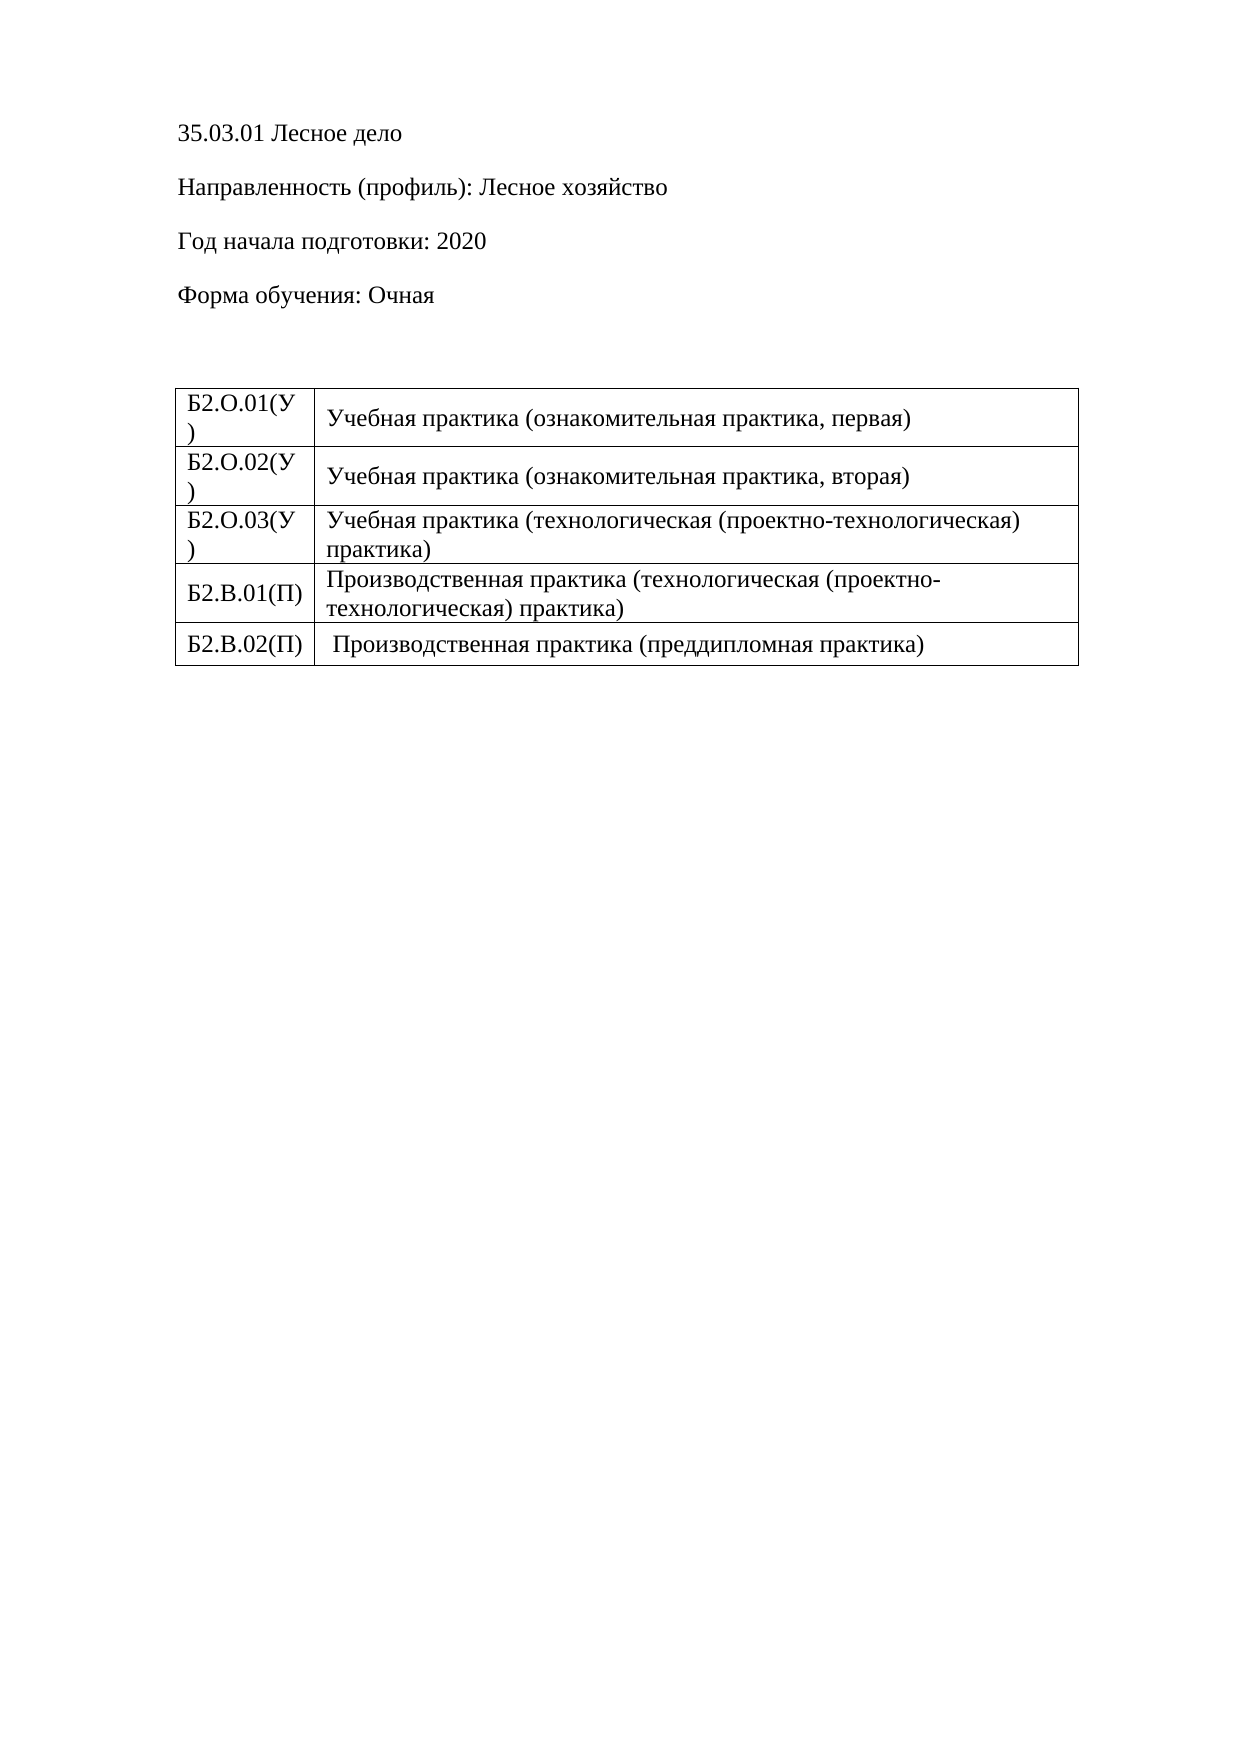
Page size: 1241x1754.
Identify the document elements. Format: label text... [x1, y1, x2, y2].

text Форма обучения: Очная [177, 280, 1152, 308]
table_cell Б2.О.02(У) [176, 447, 314, 504]
table_cell Б2.О.03(У) [176, 506, 314, 563]
text Направленность (профиль): Лесное хозяйство [177, 172, 1152, 201]
table_header Учебная практика (ознакомительная практика, первая) [315, 389, 1078, 446]
table_cell Б2.В.01(П) [176, 564, 314, 622]
table_cell Производственная практика (технологическая (проектно-технологическая) практика) [315, 564, 1078, 622]
table_header Б2.О.01(У) [176, 389, 314, 446]
table_cell Б2.В.02(П) [176, 623, 314, 665]
text Год начала подготовки: 2020 [177, 226, 1152, 254]
text 35.03.01 Лесное дело [177, 118, 1152, 147]
table_cell Производственная практика (преддипломная практика) [315, 623, 1078, 665]
table_cell Учебная практика (ознакомительная практика, вторая) [315, 447, 1078, 504]
table_cell Учебная практика (технологическая (проектно-технологическая) практика) [315, 506, 1078, 563]
